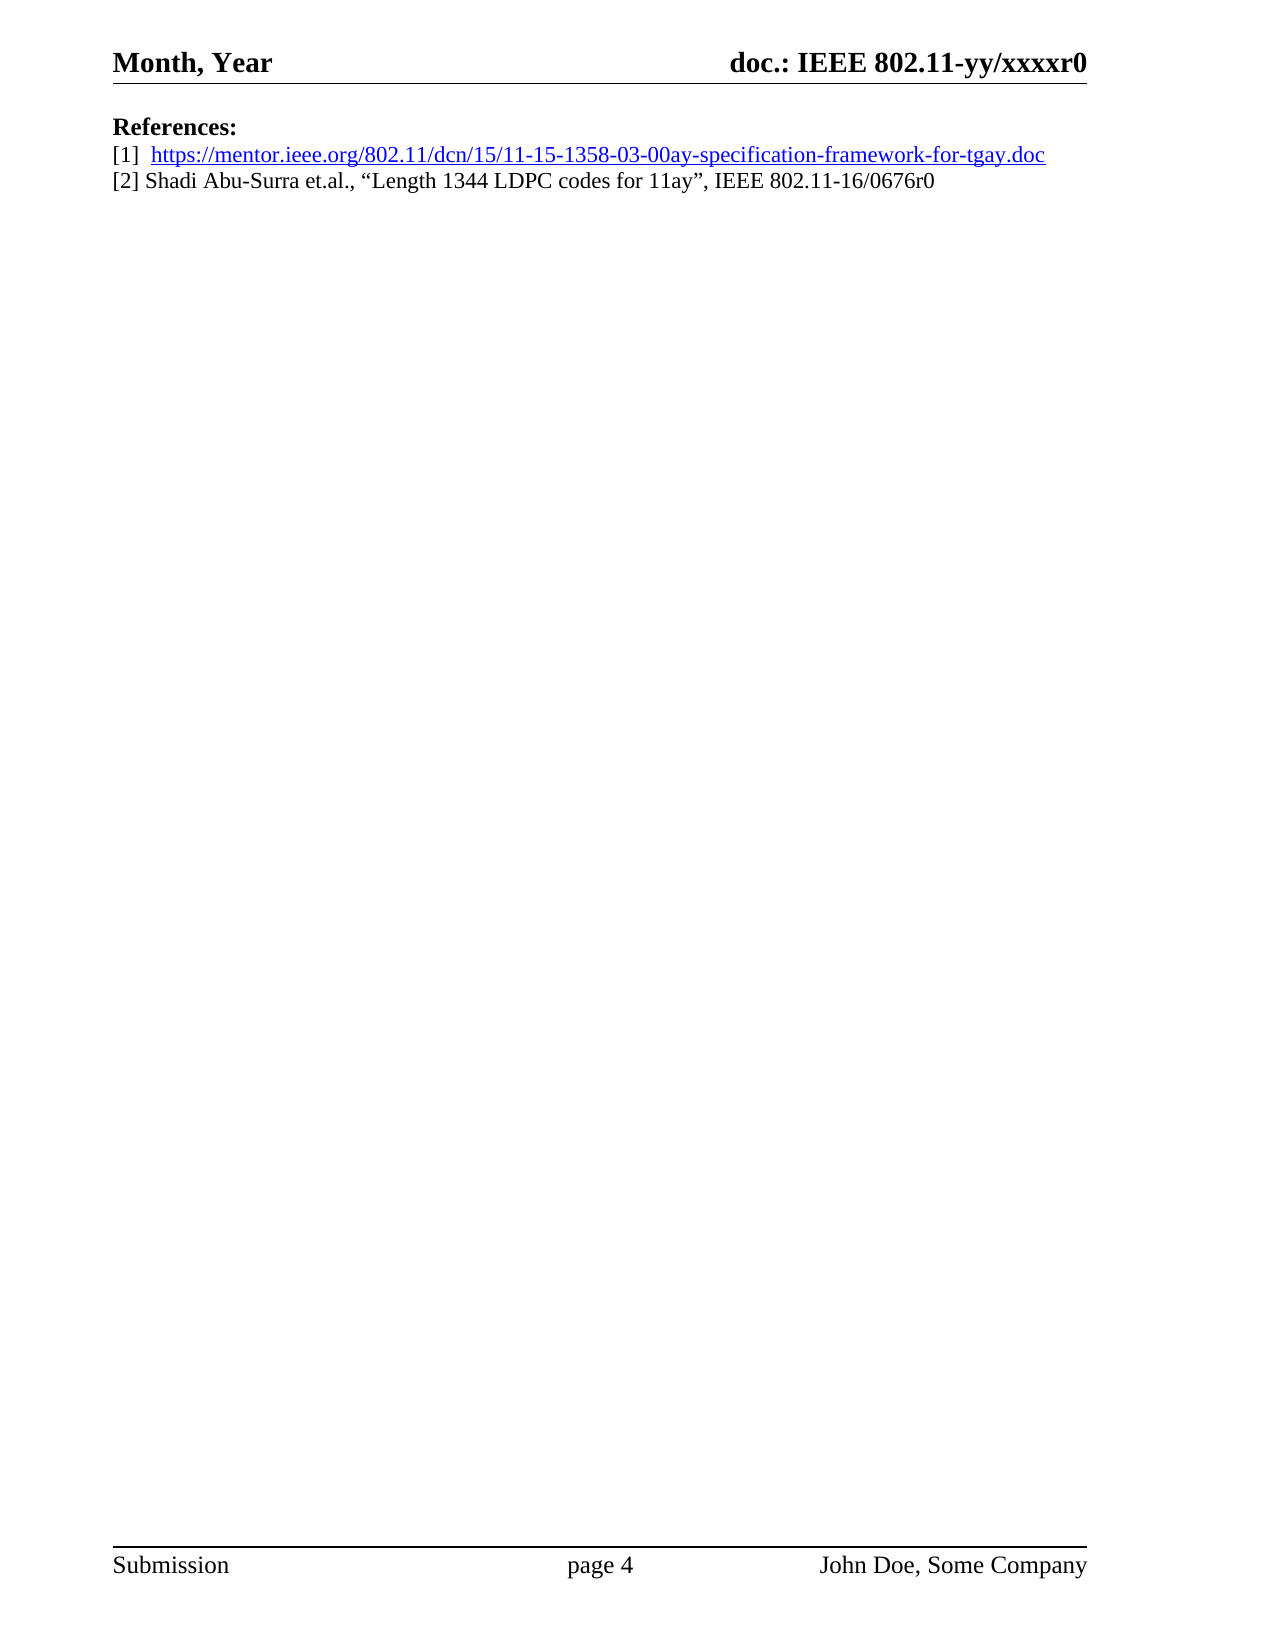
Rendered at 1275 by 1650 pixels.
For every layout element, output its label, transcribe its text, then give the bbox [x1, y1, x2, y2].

text References: [112, 112, 1087, 141]
text [2] Shadi Abu-Surra et.al., “Length 1344 LDPC codes for 11ay”, IEEE 802.11-16/0676r0 [112, 168, 1087, 194]
text [1] https://mentor.ieee.org/802.11/dcn/15/11-15-1358-03-00ay-specification-framework-for-tgay.doc [112, 141, 1087, 168]
